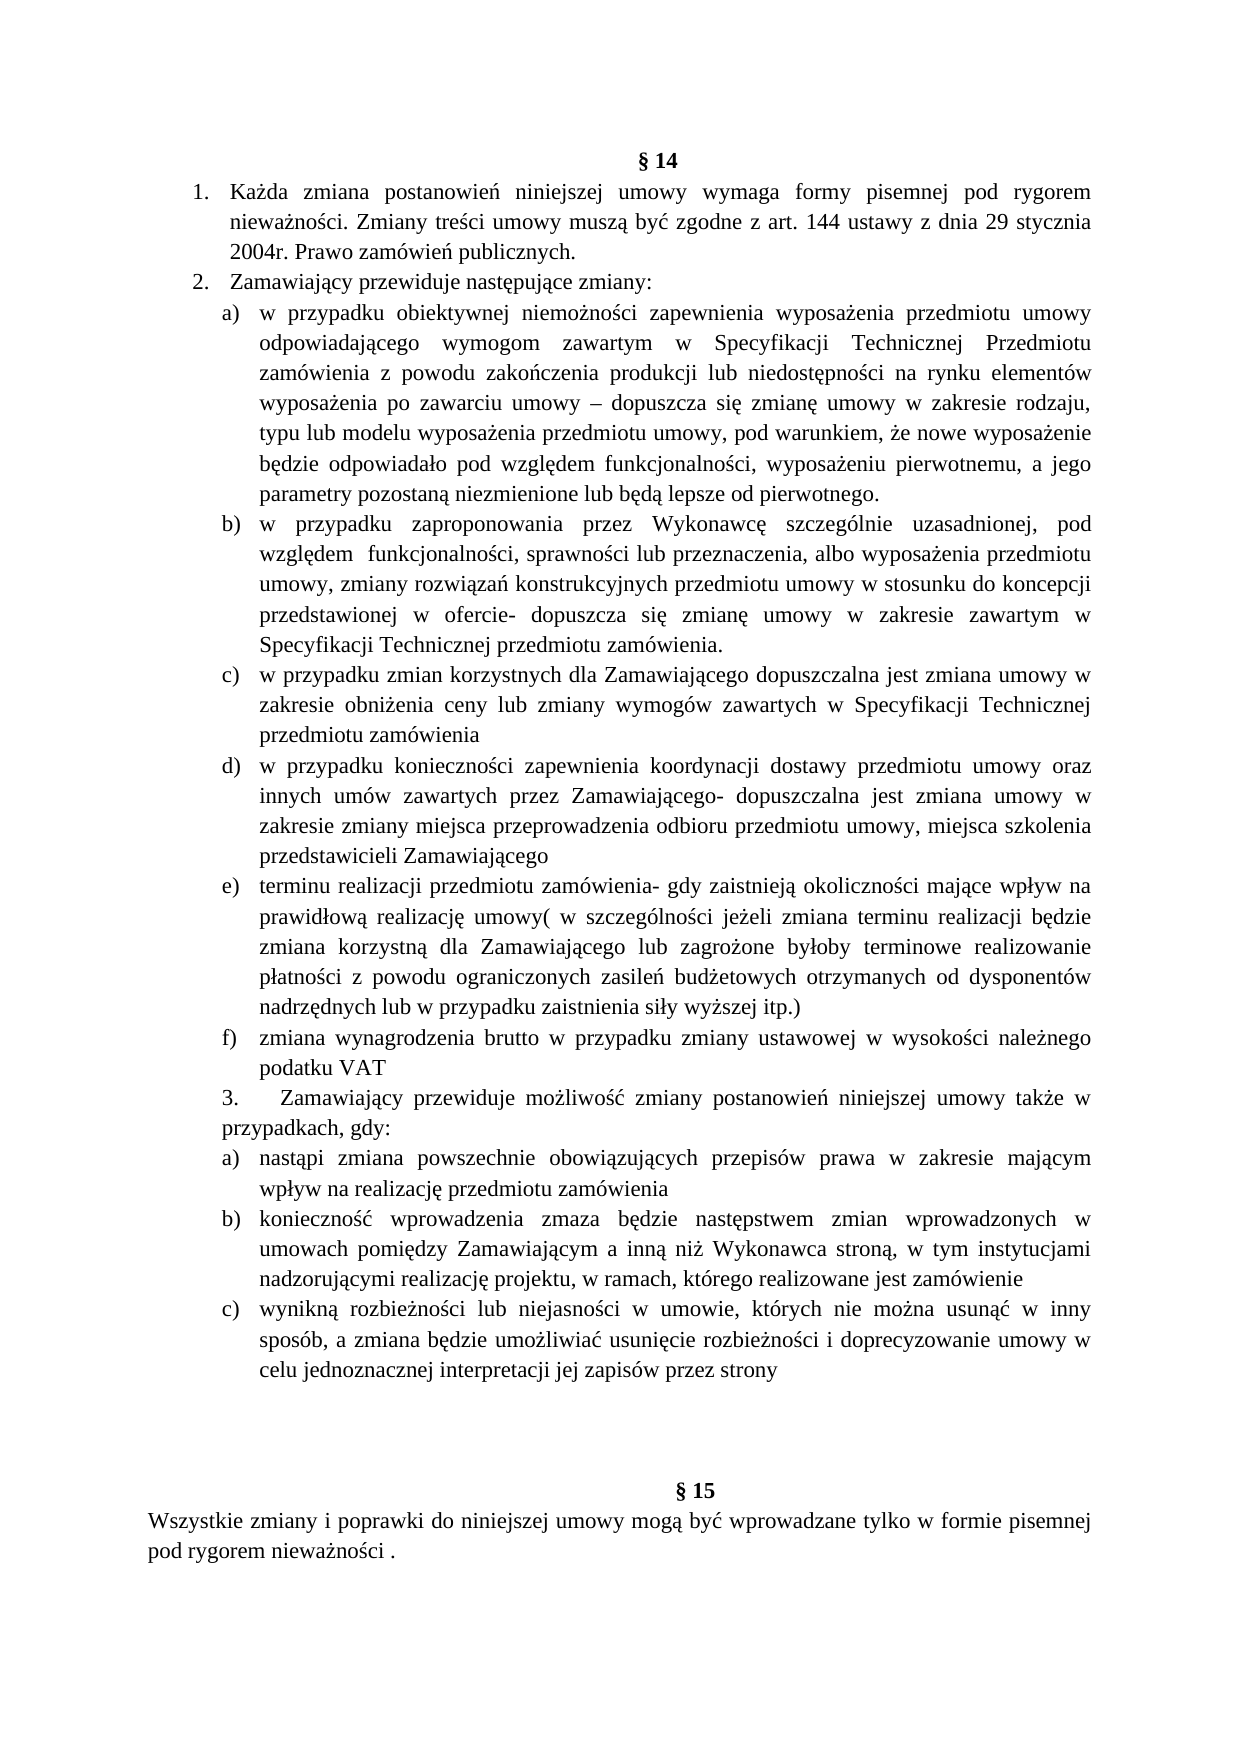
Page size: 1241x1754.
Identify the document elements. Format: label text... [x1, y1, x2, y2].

list konieczność wprowadzenia zmaza będzie następstwem zmian wprowadzonych w umowach pomiędzy Zamawiającym a inną niż Wykonawca stroną, w tym instytucjami nadzorującymi realizację projektu, w ramach, którego realizowane jest zamówienie [222, 1205, 1093, 1292]
list nastąpi zmiana powszechnie obowiązujących przepisów prawa w zakresie mającym wpływ na realizację przedmiotu zamówienia [222, 1144, 1093, 1201]
list § 14 [223, 148, 1093, 174]
text Wszystkie zmiany i poprawki do niniejszej umowy mogą być wprowadzane tylko w formie pisemnej pod rygorem nieważności . [148, 1507, 1093, 1563]
list w przypadku konieczności zapewnienia koordynacji dostawy przedmiotu umowy oraz innych umów zawartych przez Zamawiającego- dopuszczalna jest zmiana umowy w zakresie zmiany miejsca przeprowadzenia odbioru przedmiotu umowy, miejsca szkolenia przedstawicieli Zamawiającego [222, 752, 1093, 869]
list w przypadku obiektywnej niemożności zapewnienia wyposażenia przedmiotu umowy odpowiadającego wymogom zawartym w Specyfikacji Technicznej Przedmiotu zamówienia z powodu zakończenia produkcji lub niedostępności na rynku elementów wyposażenia po zawarciu umowy – dopuszcza się zmianę umowy w zakresie rodzaju, typu lub modelu wyposażenia przedmiotu umowy, pod warunkiem, że nowe wyposażenie będzie odpowiadało pod względem funkcjonalności, wyposażeniu pierwotnemu, a jego parametry pozostaną niezmienione lub będą lepsze od pierwotnego. [222, 299, 1093, 506]
list zmiana wynagrodzenia brutto w przypadku zmiany ustawowej w wysokości należnego podatku VAT [222, 1024, 1093, 1080]
list terminu realizacji przedmiotu zamówienia- gdy zaistnieją okoliczności mające wpływ na prawidłową realizację umowy( w szczególności jeżeli zmiana terminu realizacji będzie zmiana korzystną dla Zamawiającego lub zagrożone byłoby terminowe realizowanie płatności z powodu ograniczonych zasileń budżetowych otrzymanych od dysponentów nadrzędnych lub w przypadku zaistnienia siły wyższej itp.) [222, 873, 1093, 1020]
list Każda zmiana postanowień niniejszej umowy wymaga formy pisemnej pod rygorem nieważności. Zmiany treści umowy muszą być zgodne z art. 144 ustawy z dnia 29 stycznia 2004r. Prawo zamówień publicznych. [192, 178, 1093, 264]
list w przypadku zaproponowania przez Wykonawcę szczególnie uzasadnionej, pod względem funkcjonalności, sprawności lub przeznaczenia, albo wyposażenia przedmiotu umowy, zmiany rozwiązań konstrukcyjnych przedmiotu umowy w stosunku do koncepcji przedstawionej w ofercie- dopuszcza się zmianę umowy w zakresie zawartym w Specyfikacji Technicznej przedmiotu zamówienia. [222, 510, 1093, 657]
list w przypadku zmian korzystnych dla Zamawiającego dopuszczalna jest zmiana umowy w zakresie obniżenia ceny lub zmiany wymogów zawartych w Specyfikacji Technicznej przedmiotu zamówienia [222, 661, 1093, 748]
text 3. Zamawiający przewiduje możliwość zmiany postanowień niniejszej umowy także w przypadkach, gdy: [222, 1084, 1093, 1141]
list Zamawiający przewiduje następujące zmiany: [192, 268, 1093, 295]
list § 15 [298, 1477, 1093, 1503]
list wynikną rozbieżności lub niejasności w umowie, których nie można usunąć w inny sposób, a zmiana będzie umożliwiać usunięcie rozbieżności i doprecyzowanie umowy w celu jednoznacznej interpretacji jej zapisów przez strony [222, 1296, 1093, 1382]
